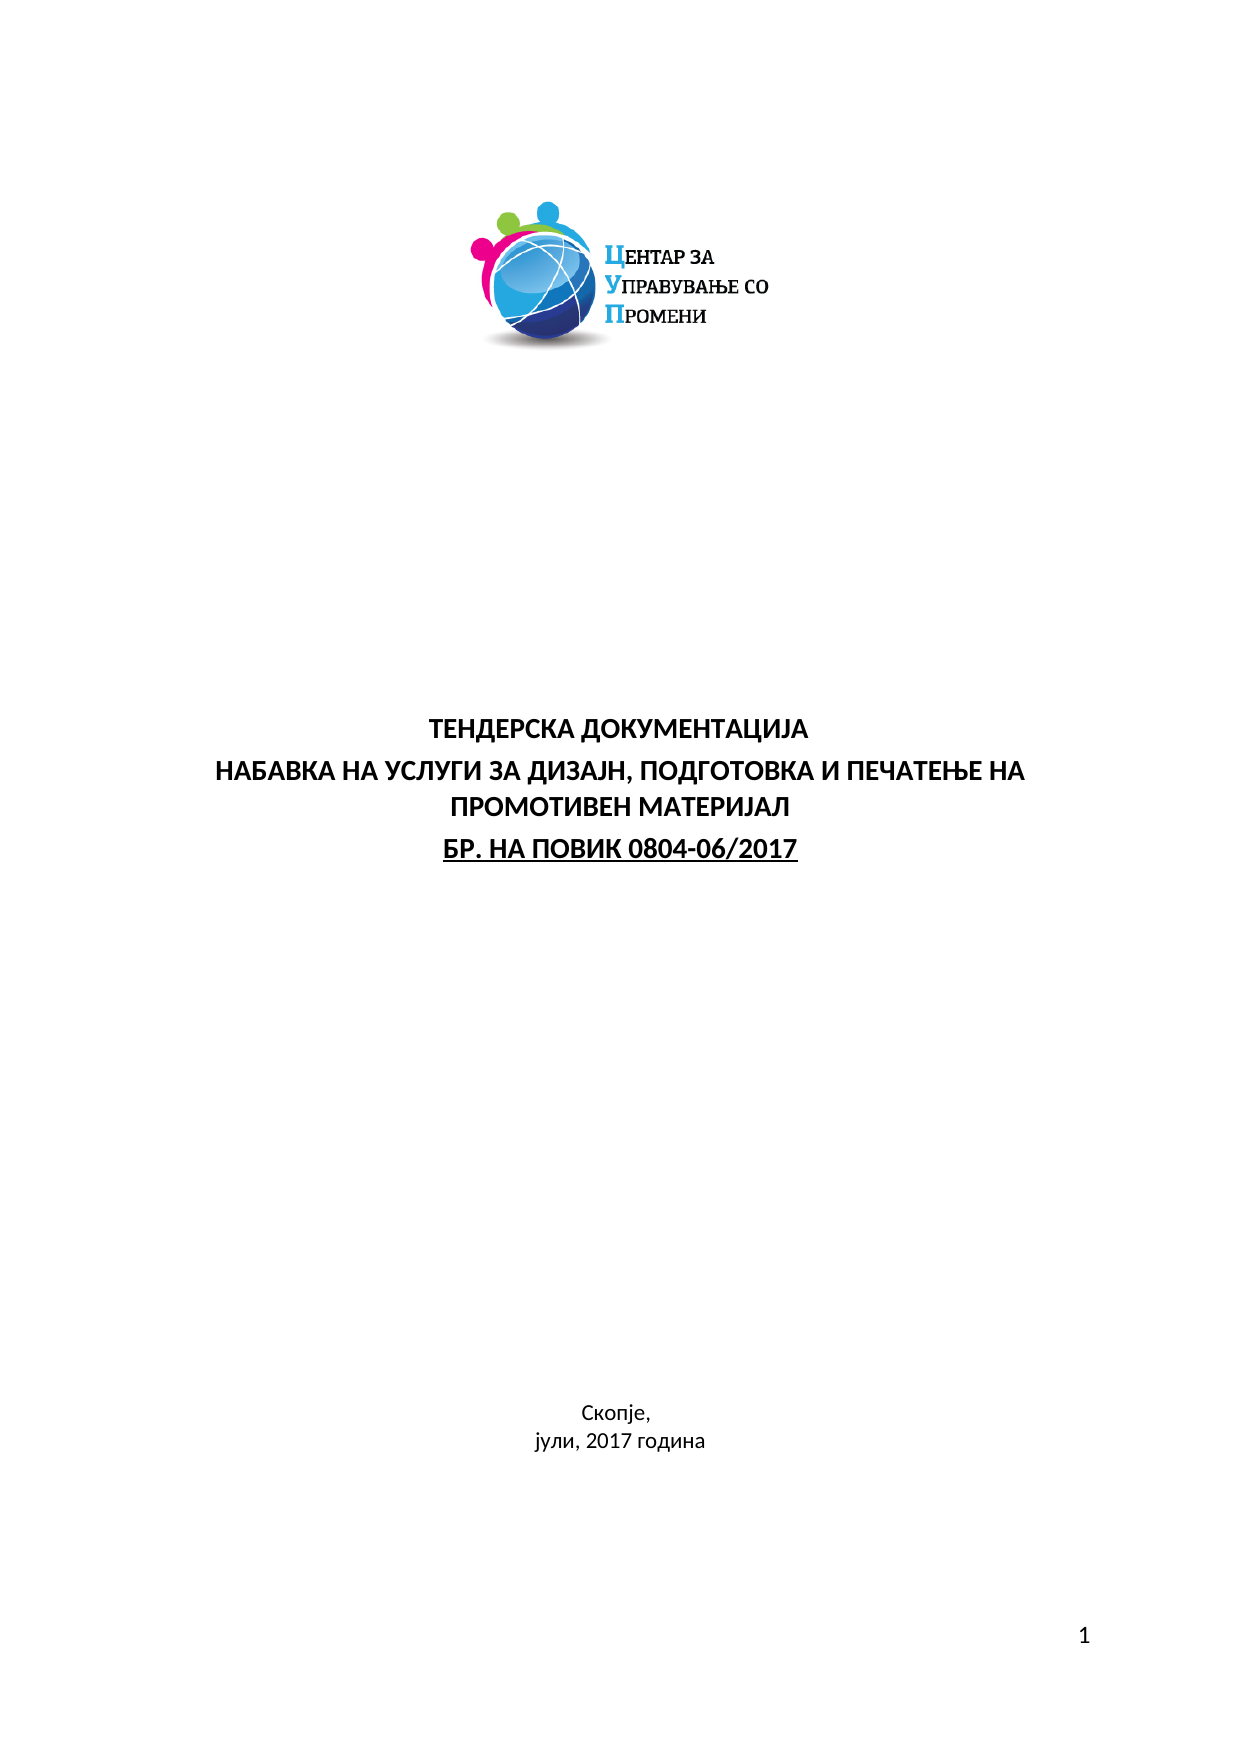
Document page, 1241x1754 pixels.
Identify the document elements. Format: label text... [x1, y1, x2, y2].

text ТЕНДЕРСКА ДОКУМЕНТАЦИЈА [150, 711, 1087, 746]
text Скопје, [150, 1398, 1082, 1426]
picture [442, 150, 796, 403]
text јули, 2017 година [150, 1426, 1090, 1454]
subtitle БР. НА ПОВИК 0804-06/2017 [150, 830, 1090, 866]
subtitle НАБАВКА НА УСЛУГИ ЗА ДИЗАЈН, ПОДГОТОВКА И ПЕЧАТЕЊЕ НА ПРОМОТИВЕН МАТЕРИЈАЛ [150, 752, 1090, 824]
